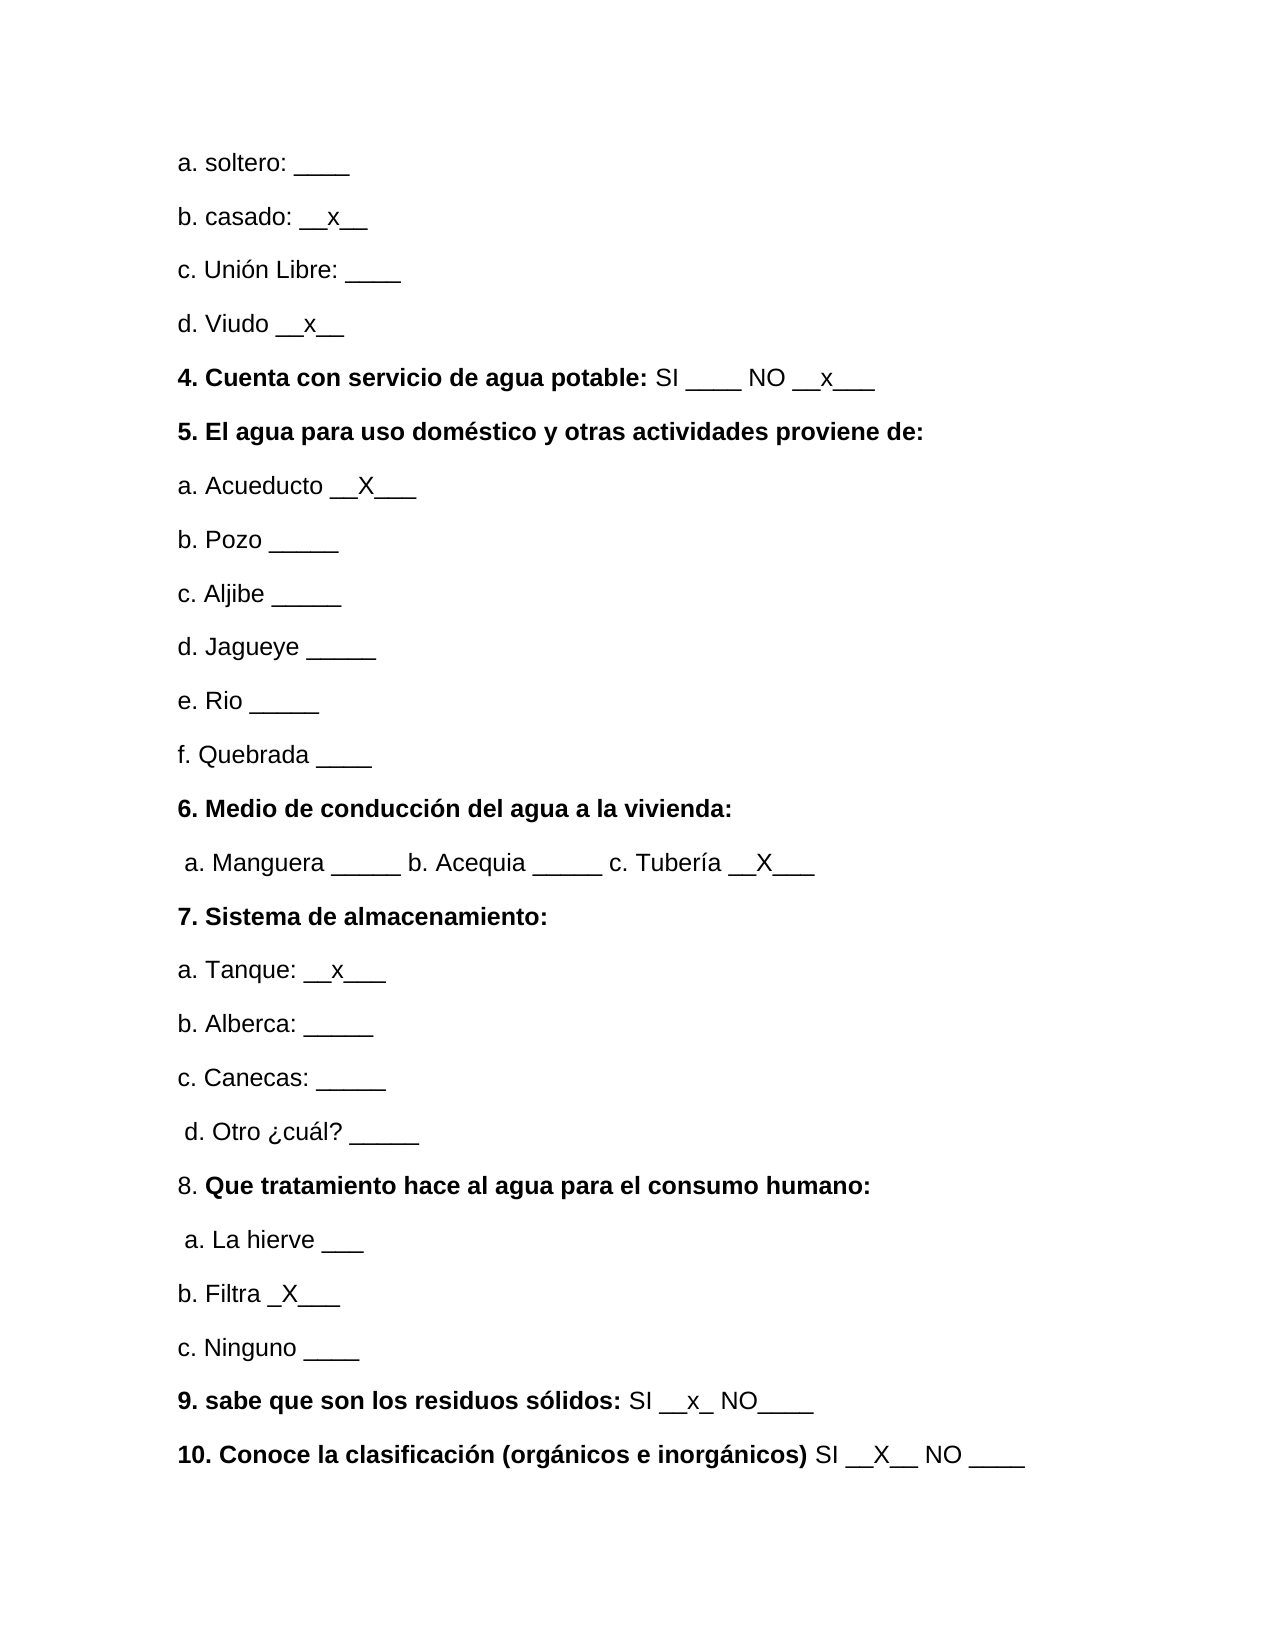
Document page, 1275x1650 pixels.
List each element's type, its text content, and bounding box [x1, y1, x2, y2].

text c. Unión Libre: ____ [177, 255, 1098, 284]
text c. Canecas: _____ [177, 1063, 1098, 1092]
text d. Viudo __x__ [177, 309, 1098, 338]
text b. casado: __x__ [177, 202, 1098, 230]
text c. Aljibe _____ [177, 578, 1098, 607]
text d. Otro ¿cuál? _____ [177, 1117, 1098, 1146]
text 8. Que tratamiento hace al agua para el consumo humano: [177, 1171, 1098, 1200]
text 10. Conoce la clasificación (orgánicos e inorgánicos) SI __X__ NO ____ [177, 1440, 1098, 1469]
text 7. Sistema de almacenamiento: [177, 902, 1098, 930]
text 6. Medio de conducción del agua a la vivienda: [177, 794, 1098, 823]
text a. Acueducto __X___ [177, 471, 1098, 499]
text 5. El agua para uso doméstico y otras actividades proviene de: [177, 417, 1098, 446]
text b. Alberca: _____ [177, 1009, 1098, 1038]
text b. Pozo _____ [177, 525, 1098, 553]
text b. Filtra _X___ [177, 1279, 1098, 1307]
text 9. sabe que son los residuos sólidos: SI __x_ NO____ [177, 1386, 1098, 1415]
text a. Manguera _____ b. Acequia _____ c. Tubería __X___ [177, 848, 1098, 877]
text a. Tanque: __x___ [177, 956, 1098, 984]
text a. La hierve ___ [177, 1225, 1098, 1253]
text c. Ninguno ____ [177, 1332, 1098, 1361]
text f. Quebrada ____ [177, 740, 1098, 769]
text 4. Cuenta con servicio de agua potable: SI ____ NO __x___ [177, 363, 1098, 392]
text d. Jagueye _____ [177, 632, 1098, 661]
text a. soltero: ____ [177, 148, 1098, 176]
text e. Rio _____ [177, 686, 1098, 715]
